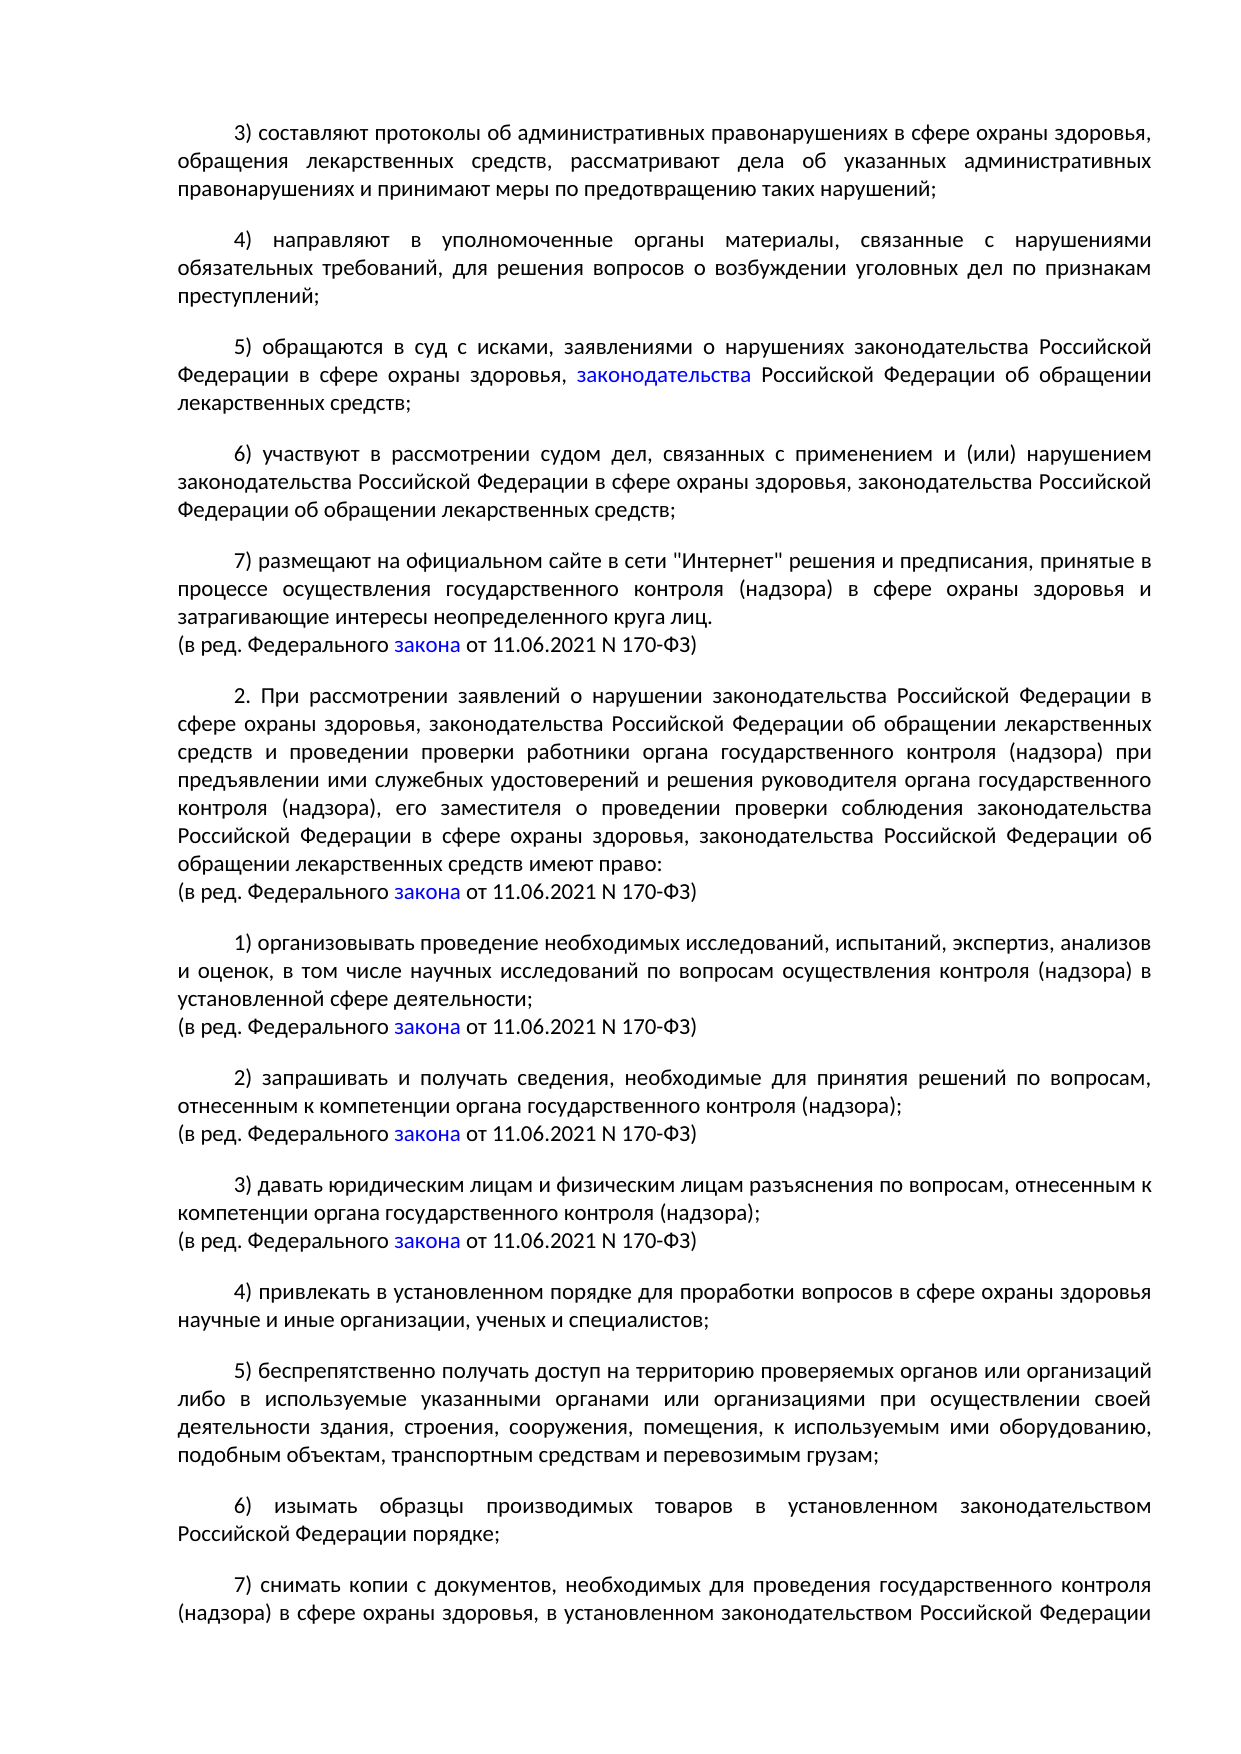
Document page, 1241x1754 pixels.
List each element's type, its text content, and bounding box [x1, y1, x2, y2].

text 5) обращаются в суд с исками, заявлениями о нарушениях законодательства Российской Федерации в сфере охраны здоровья, законодательства Российской Федерации об обращении лекарственных средств; [177, 332, 1152, 416]
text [177, 1570, 1152, 1626]
text (в ред. Федерального закона от 11.06.2021 N 170-ФЗ) [177, 1012, 1152, 1040]
text (в ред. Федерального закона от 11.06.2021 N 170-ФЗ) [177, 630, 1152, 658]
text 2. При рассмотрении заявлений о нарушении законодательства Российской Федерации в сфере охраны здоровья, законодательства Российской Федерации об обращении лекарственных средств и проведении проверки работники органа государственного контроля (надзора) при предъявлении ими служебных удостоверений и решения руководителя органа государственного контроля (надзора), его заместителя о проведении проверки соблюдения законодательства Российской Федерации в сфере охраны здоровья, законодательства Российской Федерации об обращении лекарственных средств имеют право: [177, 681, 1152, 877]
text 7) размещают на официальном сайте в сети "Интернет" решения и предписания, принятые в процессе осуществления государственного контроля (надзора) в сфере охраны здоровья и затрагивающие интересы неопределенного круга лиц. [177, 546, 1152, 630]
text 3) составляют протоколы об административных правонарушениях в сфере охраны здоровья, обращения лекарственных средств, рассматривают дела об указанных административных правонарушениях и принимают меры по предотвращению таких нарушений; [177, 118, 1152, 202]
text (в ред. Федерального закона от 11.06.2021 N 170-ФЗ) [177, 877, 1152, 905]
text 6) участвуют в рассмотрении судом дел, связанных с применением и (или) нарушением законодательства Российской Федерации в сфере охраны здоровья, законодательства Российской Федерации об обращении лекарственных средств; [177, 439, 1152, 523]
text 6) изымать образцы производимых товаров в установленном законодательством Российской Федерации порядке; [177, 1491, 1152, 1547]
text 1) организовывать проведение необходимых исследований, испытаний, экспертиз, анализов и оценок, в том числе научных исследований по вопросам осуществления контроля (надзора) в установленной сфере деятельности; [177, 928, 1152, 1012]
text (в ред. Федерального закона от 11.06.2021 N 170-ФЗ) [177, 1119, 1152, 1147]
text 4) направляют в уполномоченные органы материалы, связанные с нарушениями обязательных требований, для решения вопросов о возбуждении уголовных дел по признакам преступлений; [177, 225, 1152, 309]
text 3) давать юридическим лицам и физическим лицам разъяснения по вопросам, отнесенным к компетенции органа государственного контроля (надзора); [177, 1170, 1152, 1226]
text (в ред. Федерального закона от 11.06.2021 N 170-ФЗ) [177, 1226, 1152, 1254]
text 5) беспрепятственно получать доступ на территорию проверяемых органов или организаций либо в используемые указанными органами или организациями при осуществлении своей деятельности здания, строения, сооружения, помещения, к используемым ими оборудованию, подобным объектам, транспортным средствам и перевозимым грузам; [177, 1356, 1152, 1468]
text 4) привлекать в установленном порядке для проработки вопросов в сфере охраны здоровья научные и иные организации, ученых и специалистов; [177, 1277, 1152, 1333]
text 2) запрашивать и получать сведения, необходимые для принятия решений по вопросам, отнесенным к компетенции органа государственного контроля (надзора); [177, 1063, 1152, 1119]
